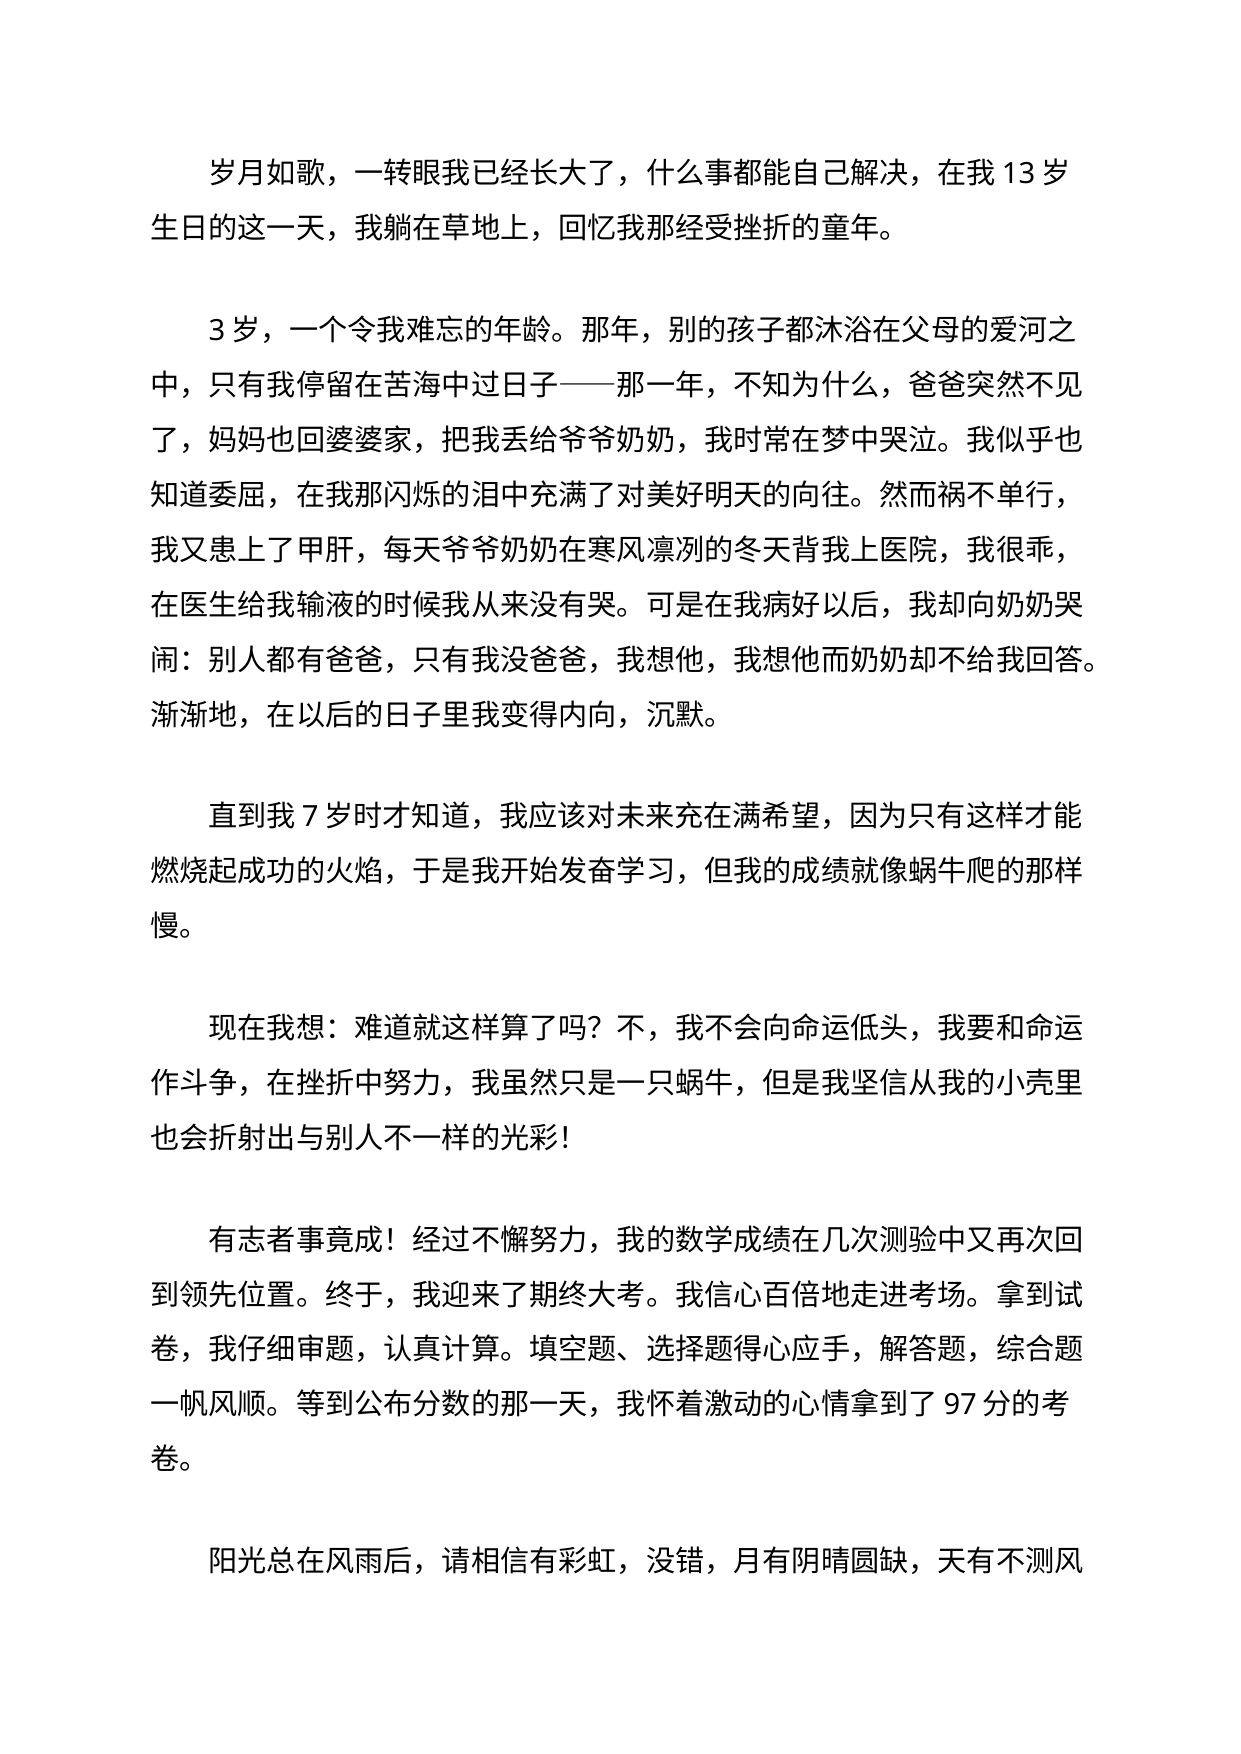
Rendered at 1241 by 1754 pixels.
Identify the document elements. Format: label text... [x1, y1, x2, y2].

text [150, 1538, 1090, 1580]
text 直到我7岁时才知道，我应该对未来充在满希望，因为只有这样才能燃烧起成功的火焰，于是我开始发奋学习，但我的成绩就像蜗牛爬的那样慢。 [150, 793, 1090, 945]
text 3岁，一个令我难忘的年龄。那年，别的孩子都沐浴在父母的爱河之中，只有我停留在苦海中过日子——那一年，不知为什么，爸爸突然不见了，妈妈也回婆婆家，把我丢给爷爷奶奶，我时常在梦中哭泣。我似乎也知道委屈，在我那闪烁的泪中充满了对美好明天的向往。然而祸不单行，我又患上了甲肝，每天爷爷奶奶在寒风凛冽的冬天背我上医院，我很乖，在医生给我输液的时候我从来没有哭。可是在我病好以后，我却向奶奶哭闹：别人都有爸爸，只有我没爸爸，我想他，我想他而奶奶却不给我回答。渐渐地，在以后的日子里我变得内向，沉默。 [150, 307, 1090, 733]
text 岁月如歌，一转眼我已经长大了，什么事都能自己解决，在我13岁生日的这一天，我躺在草地上，回忆我那经受挫折的童年。 [150, 150, 1090, 247]
text 有志者事竟成！经过不懈努力，我的数学成绩在几次测验中又再次回到领先位置。终于，我迎来了期终大考。我信心百倍地走进考场。拿到试卷，我仔细审题，认真计算。填空题、选择题得心应手，解答题，综合题一帆风顺。等到公布分数的那一天，我怀着激动的心情拿到了97分的考卷。 [150, 1216, 1090, 1478]
text 现在我想：难道就这样算了吗？不，我不会向命运低头，我要和命运作斗争，在挫折中努力，我虽然只是一只蜗牛，但是我坚信从我的小壳里也会折射出与别人不一样的光彩！ [150, 1004, 1090, 1157]
